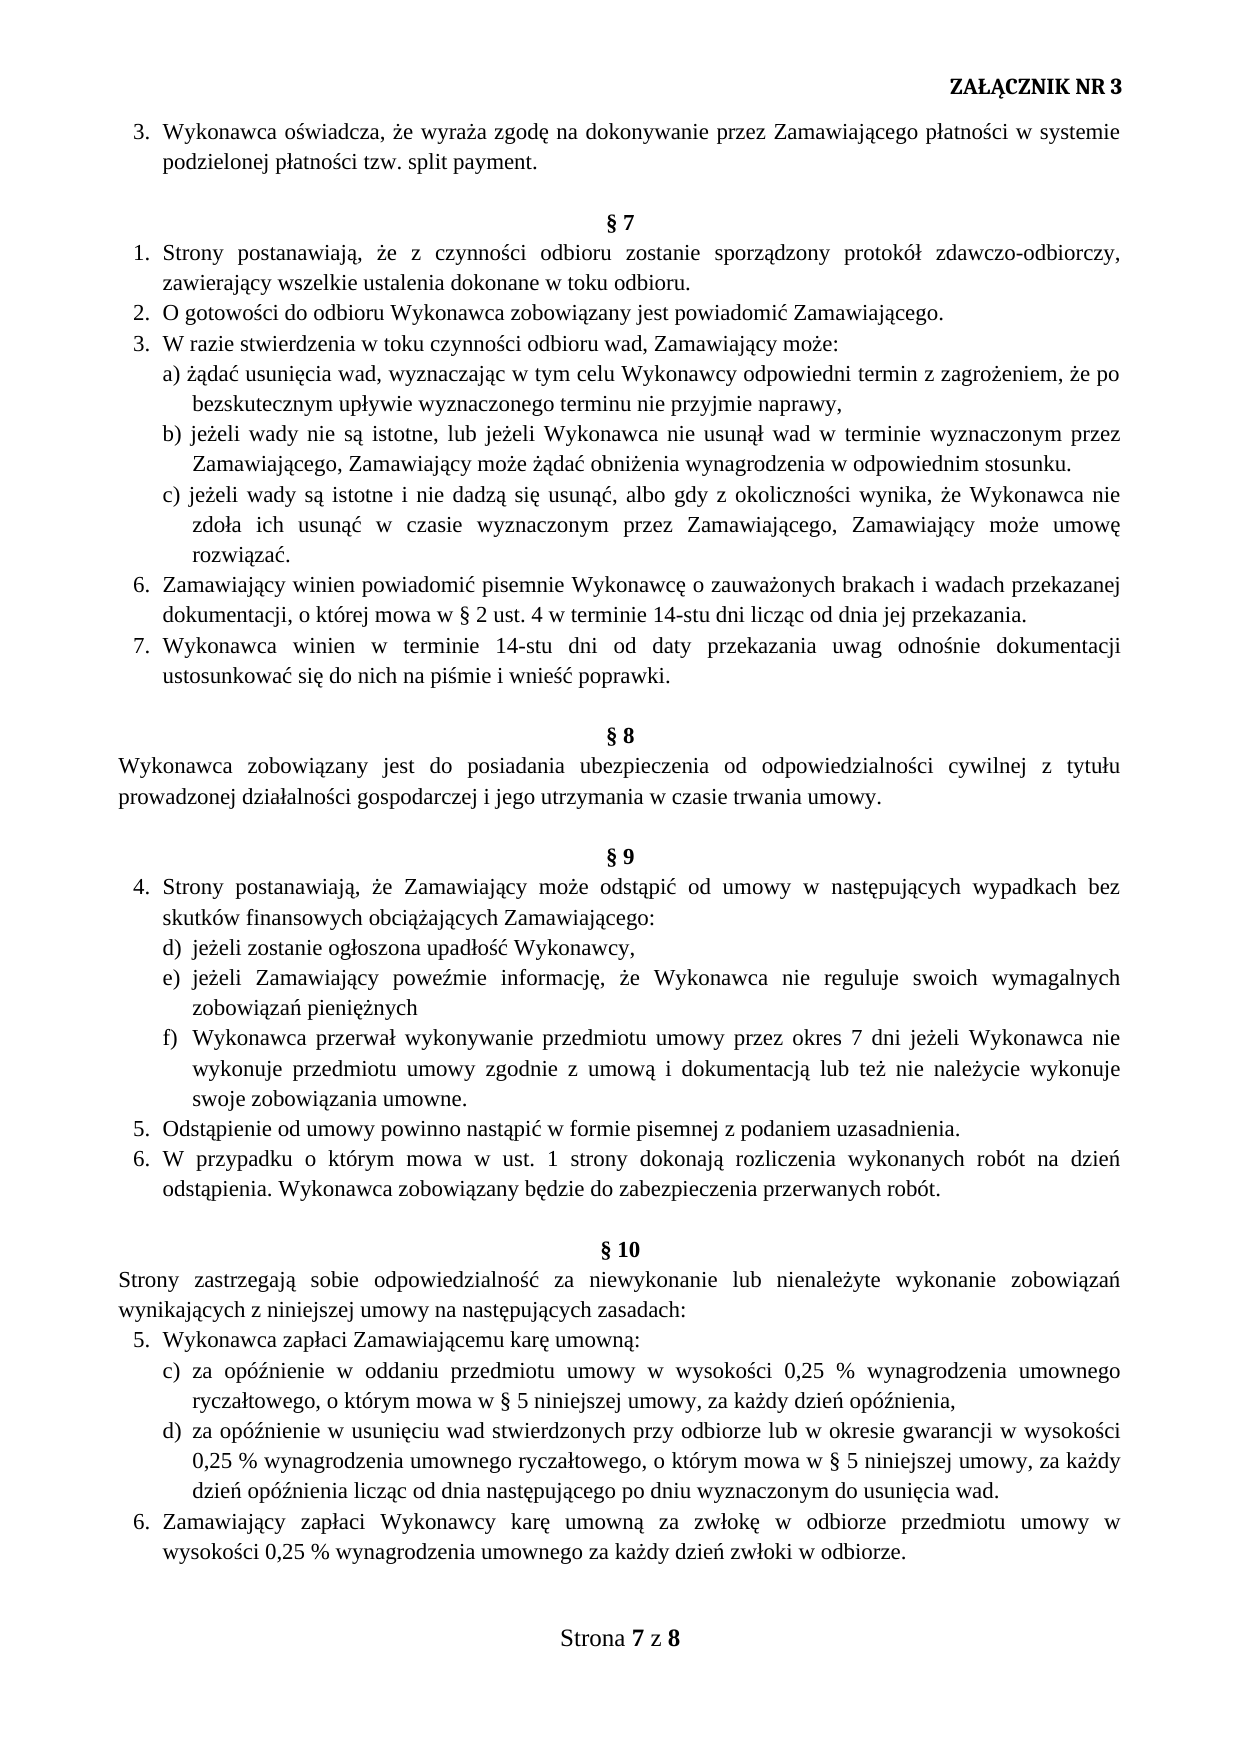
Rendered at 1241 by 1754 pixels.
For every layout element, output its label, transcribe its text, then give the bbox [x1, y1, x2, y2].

list za opóźnienie w oddaniu przedmiotu umowy w wysokości 0,25 % wynagrodzenia umownego ryczałtowego, o którym mowa w § 5 niniejszej umowy, za każdy dzień opóźnienia, [162, 1357, 1122, 1413]
list Wykonawca winien w terminie 14-stu dni od daty przekazania uwag odnośnie dokumentacji ustosunkować się do nich na piśmie i wnieść poprawki. [133, 632, 1122, 688]
text § 10 [118, 1236, 1122, 1262]
text § 8 [118, 722, 1122, 749]
text 3. W razie stwierdzenia w toku czynności odbioru wad, Zamawiający może: [133, 329, 1122, 356]
list Zamawiający winien powiadomić pisemnie Wykonawcę o zauważonych brakach i wadach przekazanej dokumentacji, o której mowa w § 2 ust. 4 w terminie 14-stu dni licząc od dnia jej przekazania. [133, 571, 1122, 628]
text b) jeżeli wady nie są istotne, lub jeżeli Wykonawca nie usunął wad w terminie wyznaczonym przez Zamawiającego, Zamawiający może żądać obniżenia wynagrodzenia w odpowiednim stosunku. [162, 420, 1122, 477]
list za opóźnienie w usunięciu wad stwierdzonych przy odbiorze lub w okresie gwarancji w wysokości 0,25 % wynagrodzenia umownego ryczałtowego, o którym mowa w § 5 niniejszej umowy, za każdy dzień opóźnienia licząc od dnia następującego po dniu wyznaczonym do usunięcia wad. [162, 1417, 1122, 1504]
text 2. O gotowości do odbioru Wykonawca zobowiązany jest powiadomić Zamawiającego. [133, 299, 1122, 326]
text Wykonawca zobowiązany jest do posiadania ubezpieczenia od odpowiedzialności cywilnej z tytułu prowadzonej działalności gospodarczej i jego utrzymania w czasie trwania umowy. [118, 752, 1122, 809]
list W przypadku o którym mowa w ust. 1 strony dokonają rozliczenia wykonanych robót na dzień odstąpienia. Wykonawca zobowiązany będzie do zabezpieczenia przerwanych robót. [133, 1145, 1122, 1202]
list Wykonawca zapłaci Zamawiającemu karę umowną: [133, 1326, 1122, 1353]
list jeżeli zostanie ogłoszona upadłość Wykonawcy, [162, 934, 1122, 960]
text Strony zastrzegają sobie odpowiedzialność za niewykonanie lub nienależyte wykonanie zobowiązań wynikających z niniejszej umowy na następujących zasadach: [118, 1266, 1122, 1323]
list Wykonawca przerwał wykonywanie przedmiotu umowy przez okres 7 dni jeżeli Wykonawca nie wykonuje przedmiotu umowy zgodnie z umową i dokumentacją lub też nie należycie wykonuje swoje zobowiązania umowne. [162, 1024, 1122, 1111]
list Strony postanawiają, że Zamawiający może odstąpić od umowy w następujących wypadkach bez skutków finansowych obciążających Zamawiającego: [133, 873, 1122, 930]
list Wykonawca oświadcza, że wyraża zgodę na dokonywanie przez Zamawiającego płatności w systemie podzielonej płatności tzw. split payment. [133, 118, 1122, 175]
text § 9 [118, 843, 1122, 869]
list jeżeli Zamawiający poweźmie informację, że Wykonawca nie reguluje swoich wymagalnych zobowiązań pieniężnych [162, 964, 1122, 1021]
list Odstąpienie od umowy powinno nastąpić w formie pisemnej z podaniem uzasadnienia. [133, 1115, 1122, 1141]
text c) jeżeli wady są istotne i nie dadzą się usunąć, albo gdy z okoliczności wynika, że Wykonawca nie zdoła ich usunąć w czasie wyznaczonym przez Zamawiającego, Zamawiający może umowę rozwiązać. [162, 481, 1122, 567]
text a) żądać usunięcia wad, wyznaczając w tym celu Wykonawcy odpowiedni termin z zagrożeniem, że po bezskutecznym upływie wyznaczonego terminu nie przyjmie naprawy, [162, 360, 1122, 416]
list Zamawiający zapłaci Wykonawcy karę umowną za zwłokę w odbiorze przedmiotu umowy w wysokości 0,25 % wynagrodzenia umownego za każdy dzień zwłoki w odbiorze. [133, 1508, 1122, 1564]
text 1. Strony postanawiają, że z czynności odbioru zostanie sporządzony protokół zdawczo-odbiorczy, zawierający wszelkie ustalenia dokonane w toku odbioru. [133, 239, 1122, 296]
text § 7 [118, 209, 1122, 235]
